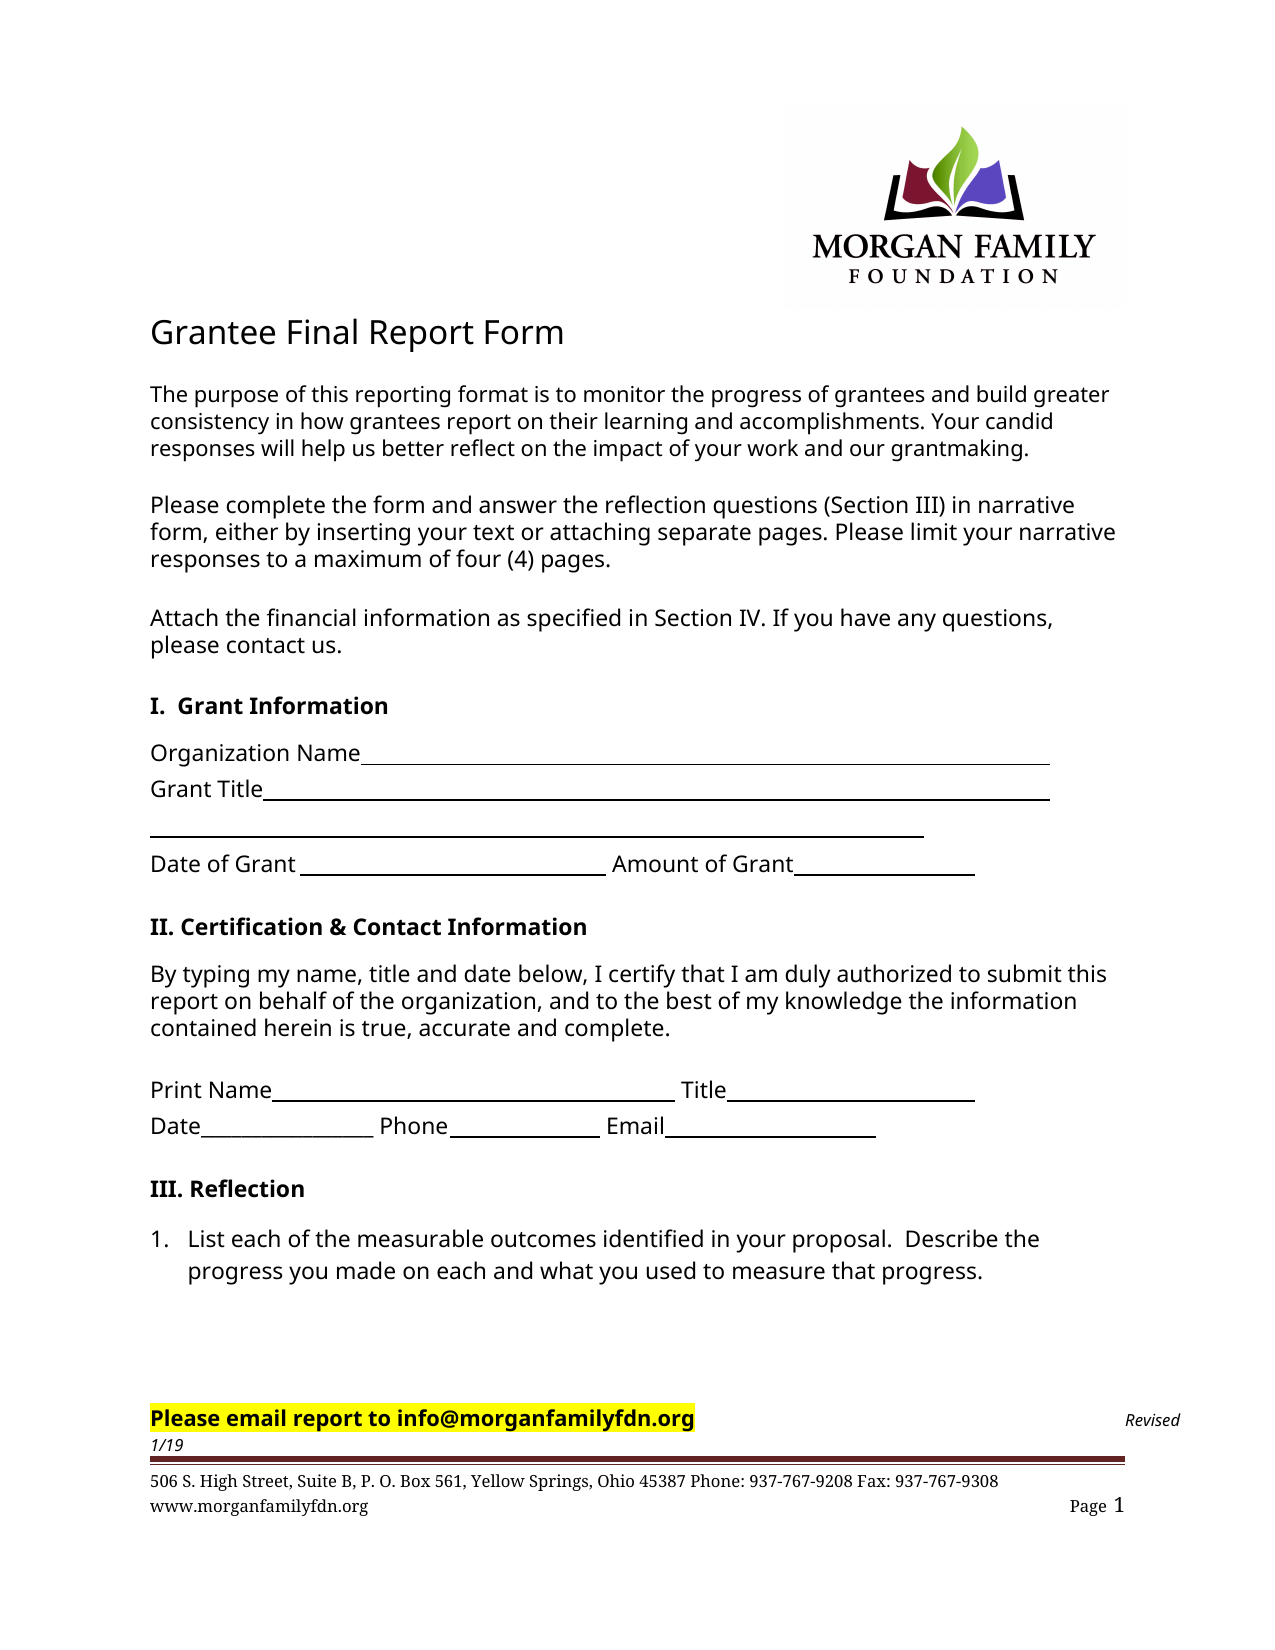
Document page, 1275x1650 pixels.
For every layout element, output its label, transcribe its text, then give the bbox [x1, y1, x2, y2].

text I. Grant Information [150, 690, 1125, 721]
text Please complete the form and answer the reflection questions (Section III) in narrative form, either by inserting your text or attaching separate pages. Please limit your narrative responses to a maximum of four (4) pages. [150, 492, 1125, 573]
text By typing my name, title and date below, I certify that I am duly authorized to submit this report on behalf of the organization, and to the best of my knowledge the information contained herein is true, accurate and complete. [150, 961, 1125, 1042]
text Organization Name [150, 740, 1125, 767]
text III. Reflection [150, 1173, 1125, 1204]
text Print Name Title [150, 1073, 1125, 1104]
list List each of the measurable outcomes identified in your proposal. Describe the progress you made on each and what you used to measure that progress. [150, 1223, 1125, 1286]
text Grant Title ______________________________________________________ [150, 767, 1125, 842]
text Date of Grant Amount of Grant [150, 842, 1125, 879]
text II. Certification & Contact Information [150, 911, 1125, 942]
picture [782, 103, 1126, 309]
text Grantee Final Report Form [150, 308, 1125, 354]
text Date_________________ Phone Email _____ [150, 1104, 1125, 1142]
text Attach the financial information as specified in Section IV. If you have any questions, please contact us. [150, 604, 1125, 659]
text The purpose of this reporting format is to monitor the progress of grantees and build greater consistency in how grantees report on their learning and accomplishments. Your candid responses will help us better reflect on the impact of your work and our grantmaking. [150, 381, 1125, 462]
